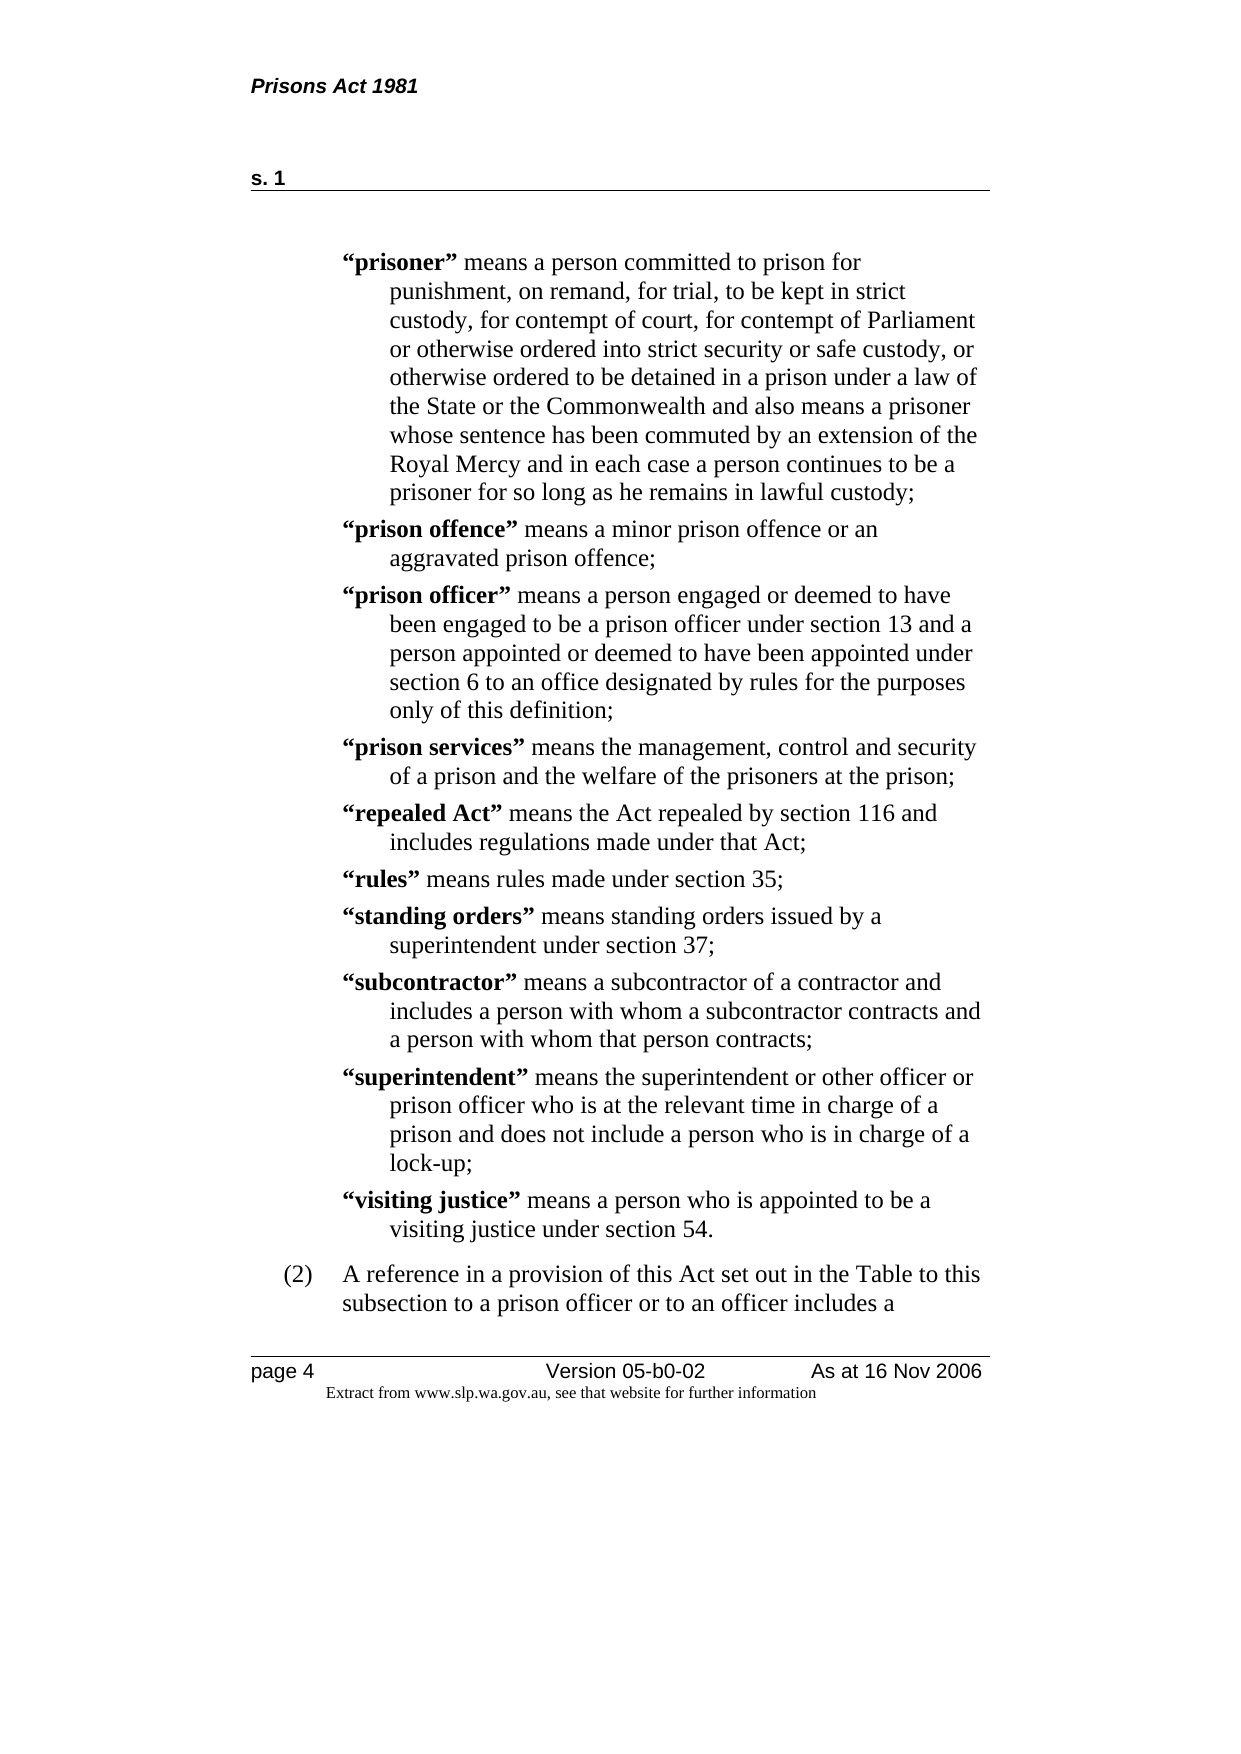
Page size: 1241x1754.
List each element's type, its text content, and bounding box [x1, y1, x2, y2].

text “rules” means rules made under section 35; [251, 864, 990, 893]
text “prison services” means the management, control and security of a prison and the welfare of the prisoners at the prison; [251, 732, 990, 790]
text “subcontractor” means a subcontractor of a contractor and includes a person with whom a subcontractor contracts and a person with whom that person contracts; [251, 967, 990, 1053]
text “standing orders” means standing orders issued by a superintendent under section 37; [251, 901, 990, 959]
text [251, 1259, 990, 1317]
text “prison offence” means a minor prison offence or an aggravated prison offence; [251, 514, 990, 572]
text “prison officer” means a person engaged or deemed to have been engaged to be a prison officer under section 13 and a person appointed or deemed to have been appointed under section 6 to an office designated by rules for the purposes only of this definition; [251, 580, 990, 724]
text “prisoner” means a person committed to prison for punishment, on remand, for trial, to be kept in strict custody, for contempt of court, for contempt of Parliament or otherwise ordered into strict security or safe custody, or otherwise ordered to be detained in a prison under a law of the State or the Commonwealth and also means a prisoner whose sentence has been commuted by an extension of the Royal Mercy and in each case a person continues to be a prisoner for so long as he remains in lawful custody; [251, 247, 990, 506]
text “visiting justice” means a person who is appointed to be a visiting justice under section 54. [251, 1185, 990, 1242]
text “repealed Act” means the Act repealed by section 116 and includes regulations made under that Act; [251, 798, 990, 856]
text “superintendent” means the superintendent or other officer or prison officer who is at the relevant time in charge of a prison and does not include a person who is in charge of a lock-up; [251, 1062, 990, 1177]
